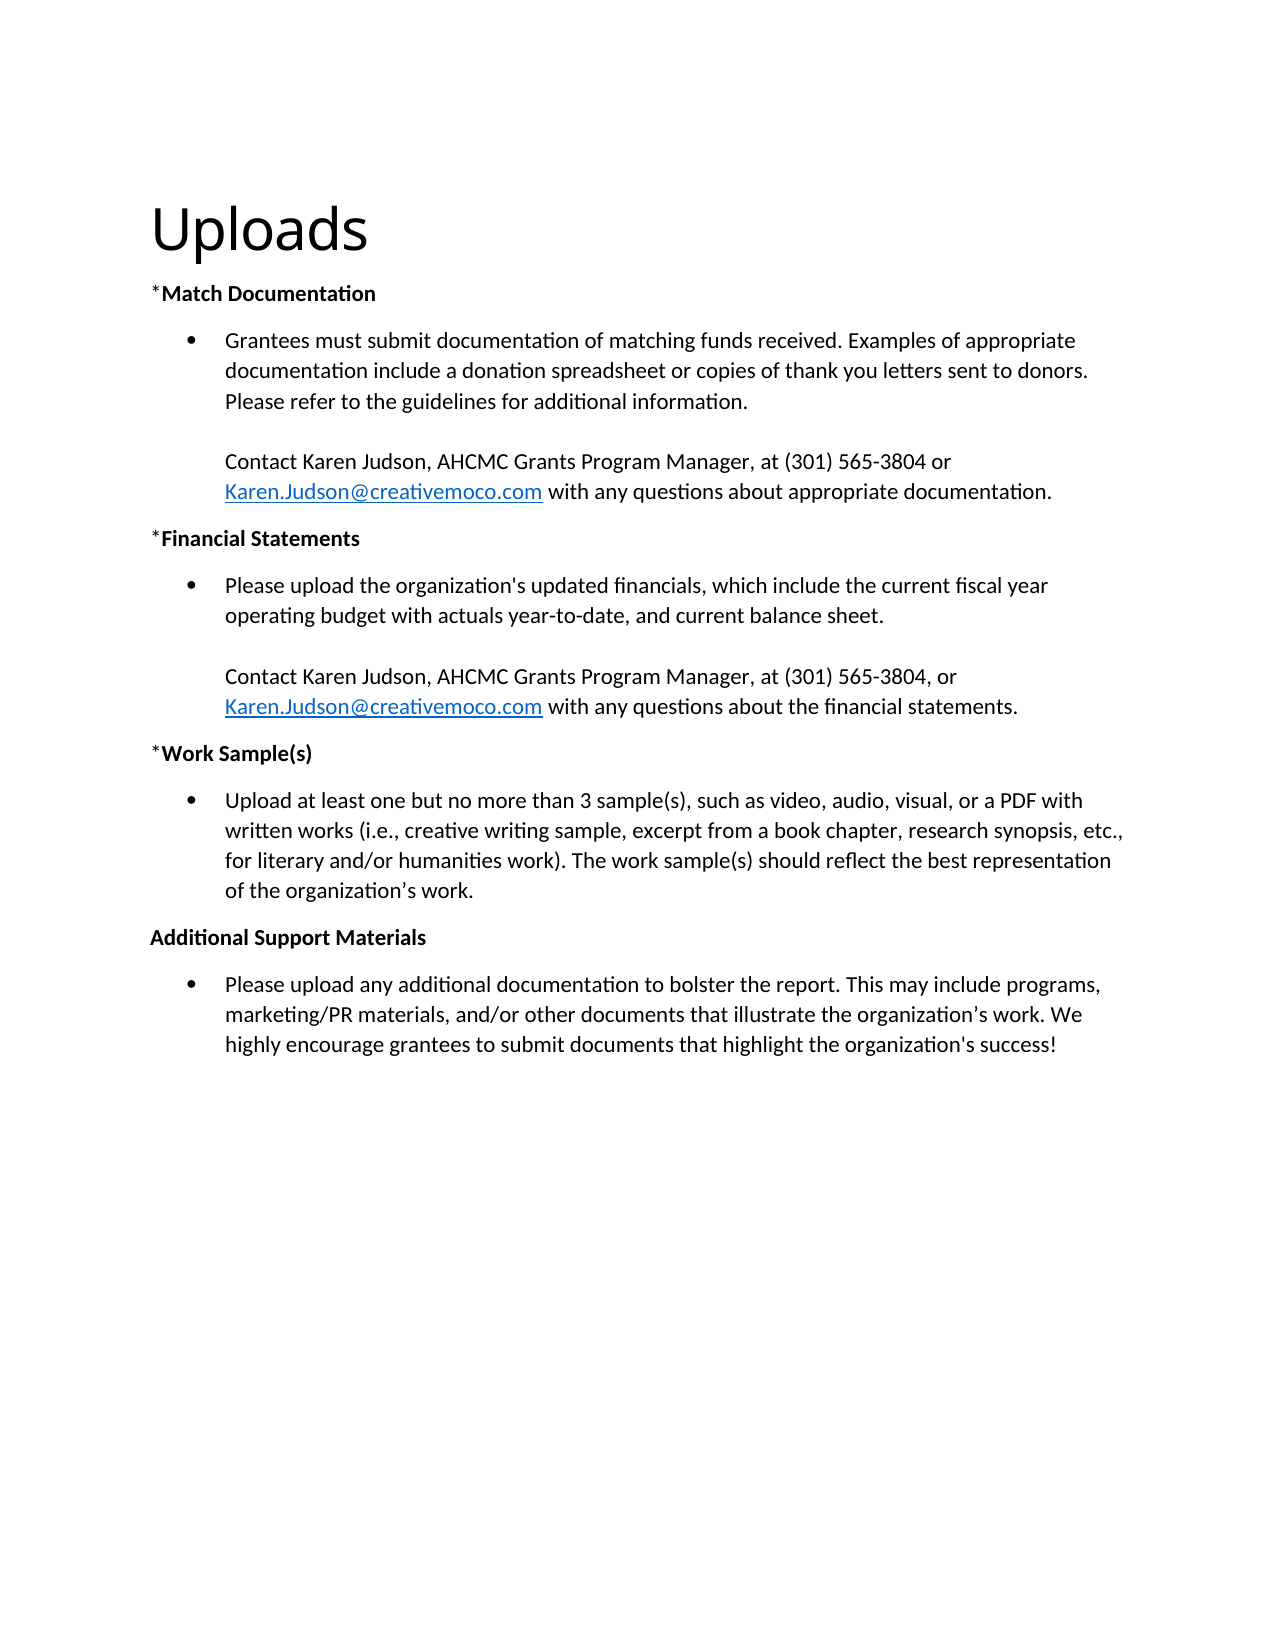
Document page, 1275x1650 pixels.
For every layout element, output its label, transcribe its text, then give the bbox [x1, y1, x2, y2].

text *Work Sample(s) [150, 739, 1125, 767]
text *Match Documentation [150, 279, 1125, 307]
text Additional Support Materials [150, 923, 1125, 951]
list Please upload the organization's updated financials, which include the current fiscal year operating budget with actuals year-to-date, and current balance sheet. Contact Karen Judson, AHCMC Grants Program Manager, at (301) 565-3804, or Karen.Judson@creativemoco.com with any questions about the financial statements. [187, 571, 1125, 720]
list Grantees must submit documentation of matching funds received. Examples of appropriate documentation include a donation spreadsheet or copies of thank you letters sent to donors. Please refer to the guidelines for additional information. Contact Karen Judson, AHCMC Grants Program Manager, at (301) 565-3804 or Karen.Judson@creativemoco.com with any questions about appropriate documentation. [187, 326, 1125, 505]
list Upload at least one but no more than 3 sample(s), such as video, audio, visual, or a PDF with written works (i.e., creative writing sample, excerpt from a book chapter, research synopsis, etc., for literary and/or humanities work). The work sample(s) should reflect the best representation of the organization’s work. [187, 786, 1125, 904]
title Uploads [150, 187, 1125, 267]
text *Financial Statements [150, 524, 1125, 552]
list Please upload any additional documentation to bolster the report. This may include programs, marketing/PR materials, and/or other documents that illustrate the organization’s work. We highly encourage grantees to submit documents that highlight the organization's success! [187, 970, 1125, 1058]
